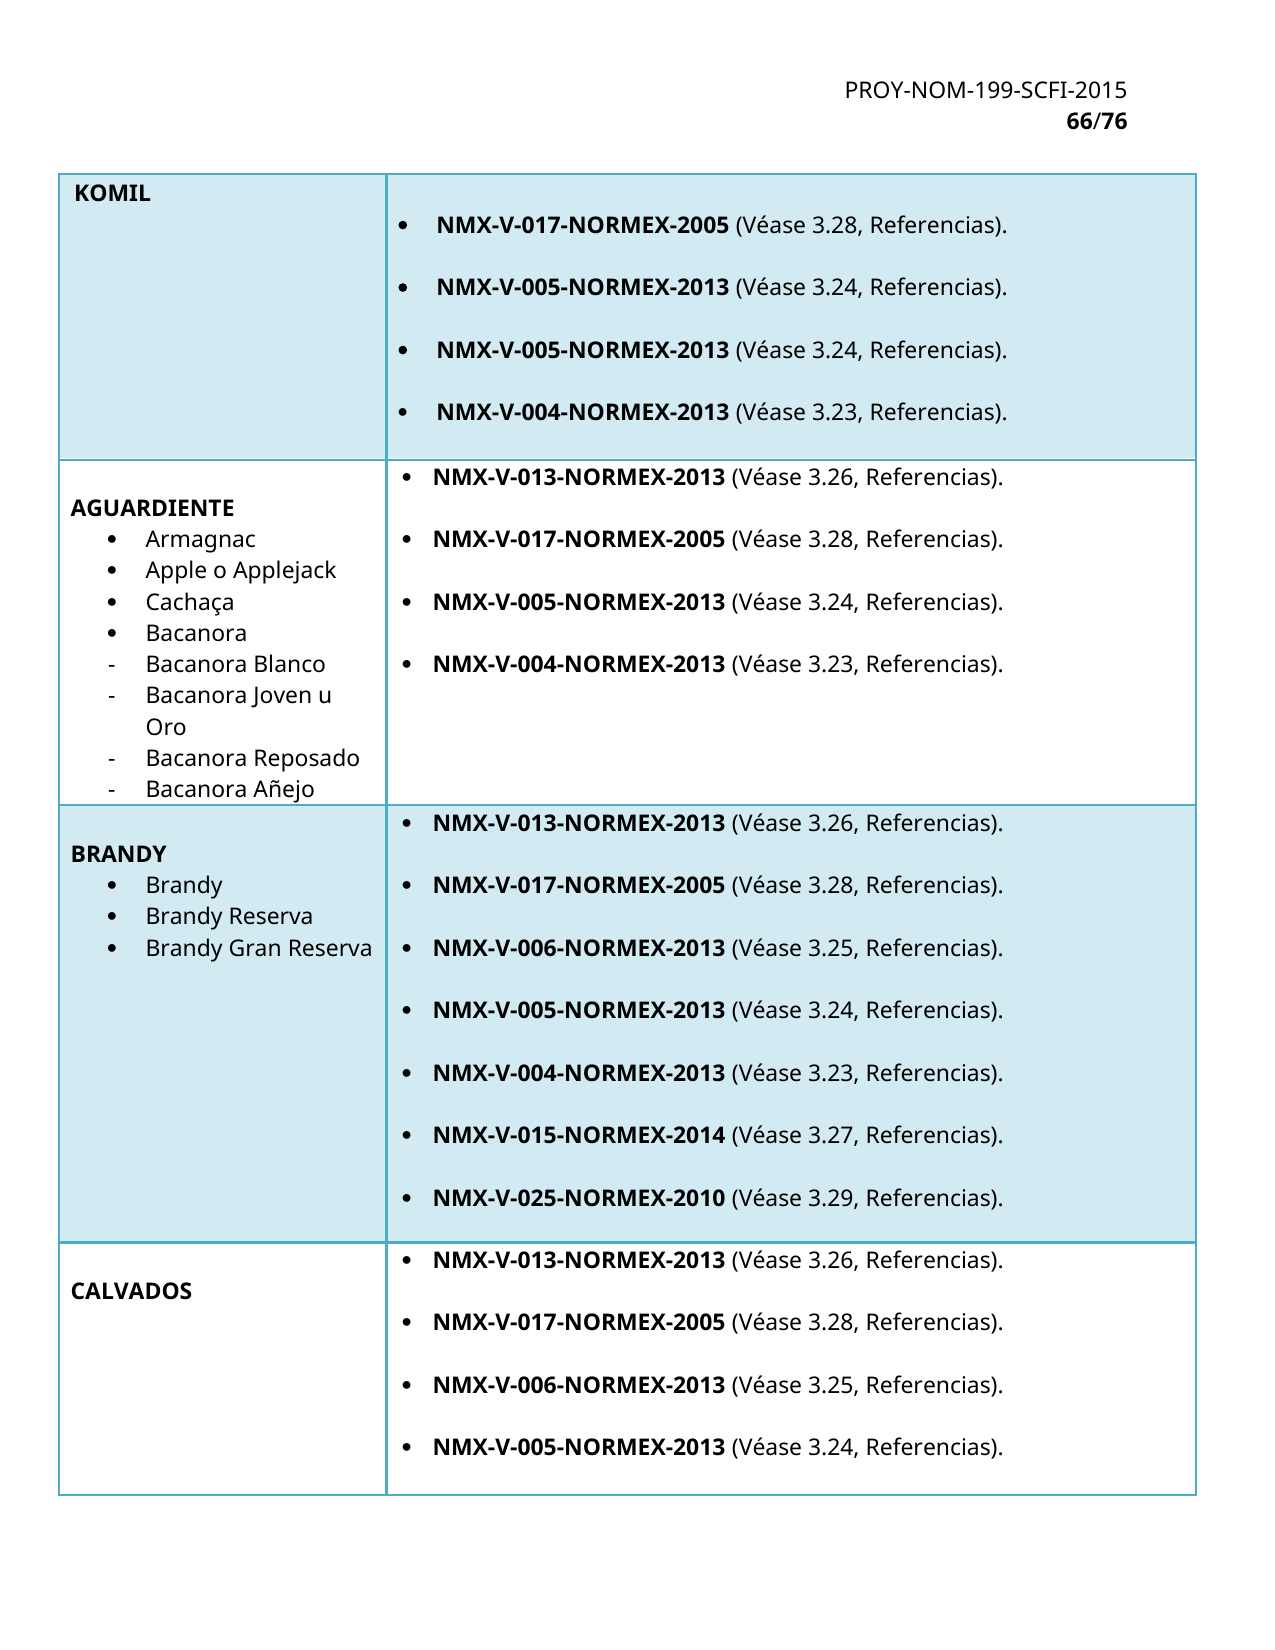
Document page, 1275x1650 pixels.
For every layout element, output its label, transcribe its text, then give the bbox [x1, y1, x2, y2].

table_cell BRANDY Brandy Brandy Reserva Brandy Gran Reserva [60, 806, 385, 1241]
table_cell KOMIL [60, 175, 385, 458]
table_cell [388, 175, 1195, 458]
table_cell CALVADOS [60, 1244, 385, 1493]
table_cell AGUARDIENTE Armagnac Apple o Applejack Cachaça Bacanora Bacanora Blanco Bacanora Joven u Oro Bacanora Reposado Bacanora Añejo [60, 461, 385, 804]
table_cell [388, 1244, 1195, 1493]
table_cell NMX-V-013-NORMEX-2013 (Véase 3.26, Referencias). NMX-V-017-NORMEX-2005 (Véase 3.28, Referencias). NMX-V-005-NORMEX-2013 (Véase 3.24, Referencias). NMX-V-004-NORMEX-2013 (Véase 3.23, Referencias). [388, 461, 1195, 804]
